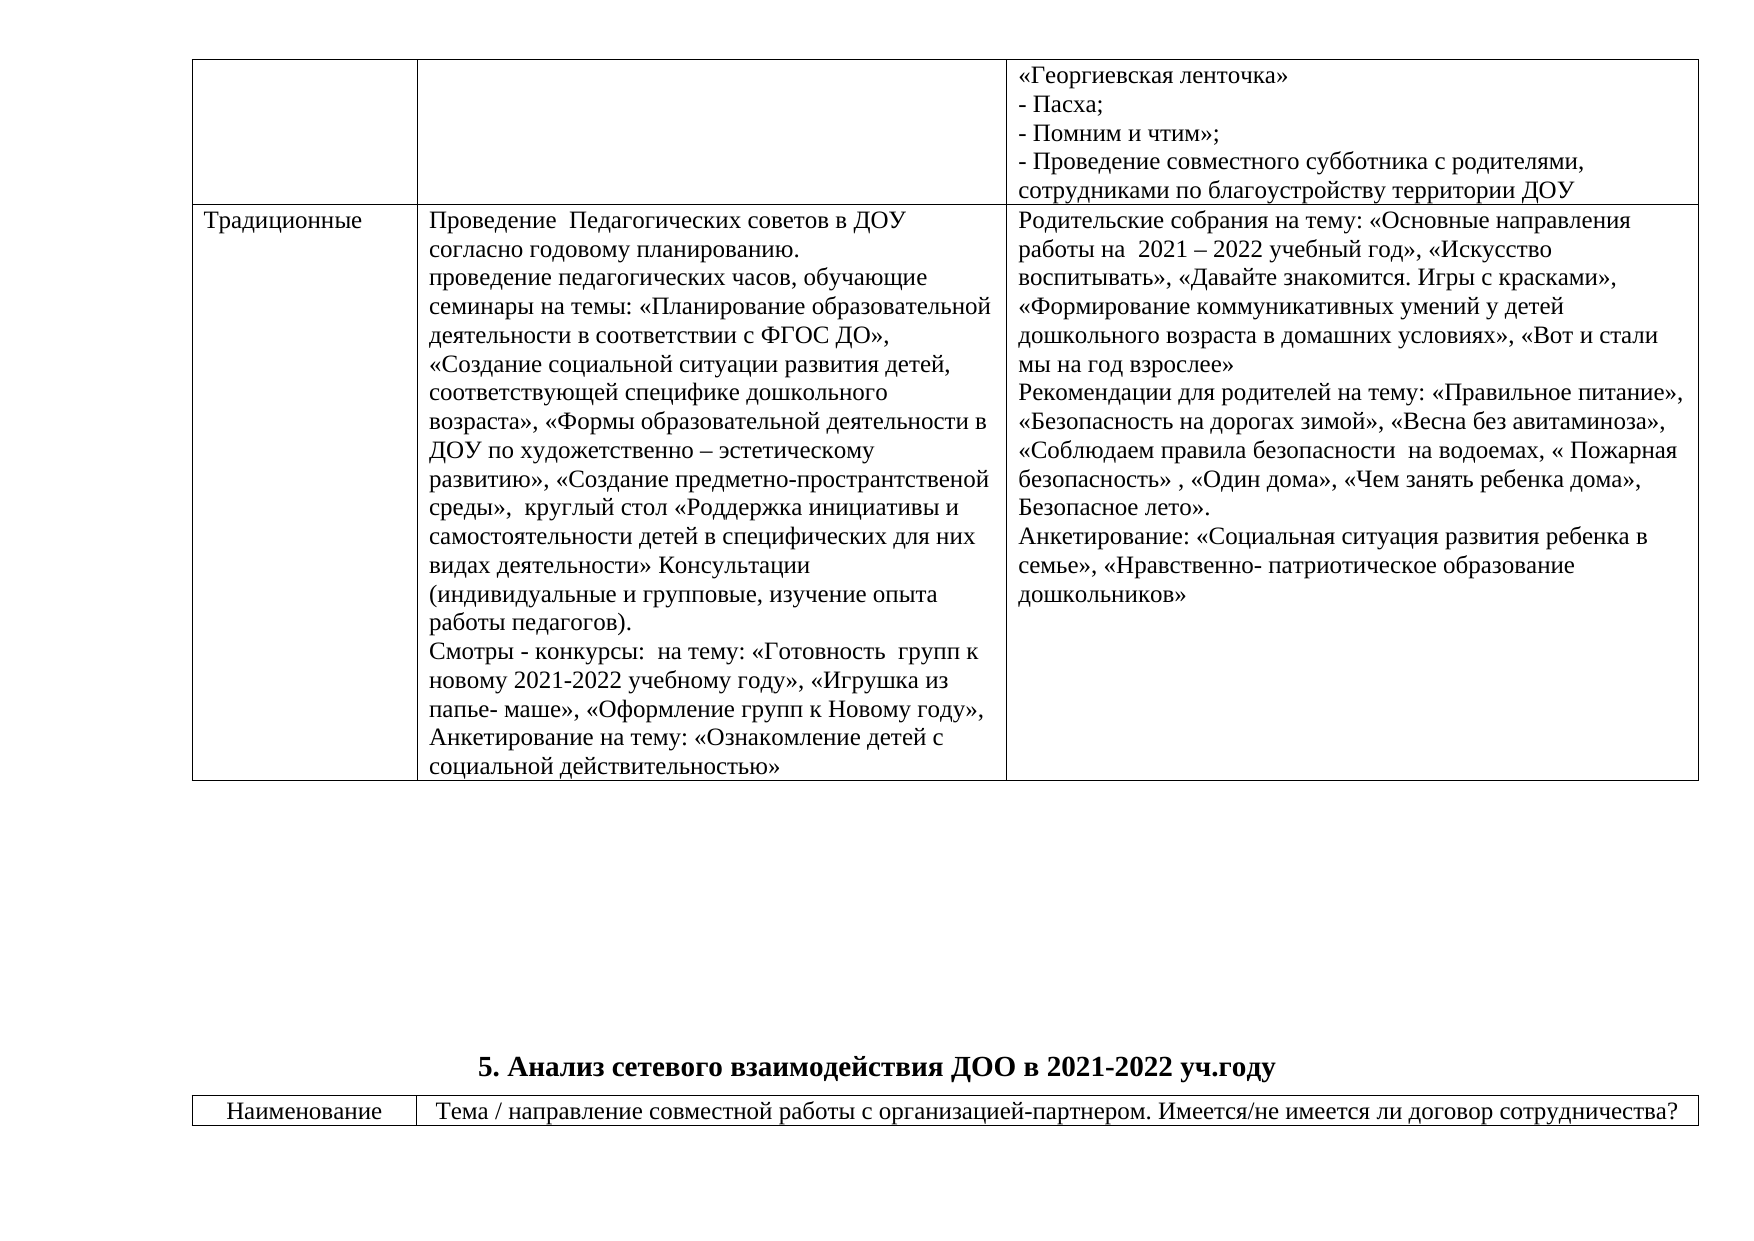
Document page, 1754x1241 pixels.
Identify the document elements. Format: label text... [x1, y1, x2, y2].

text 5. Анализ сетевого взаимодействия ДОО в 2021-2022 уч.году [118, 1049, 1636, 1083]
table_cell Проведение Педагогических советов в ДОУ согласно годовому планированию. проведение педагогических часов, обучающие семинары на темы: «Планирование образовательной деятельности в соответствии с ФГОС ДО», «Создание социальной ситуации развития детей, соответствующей специфике дошкольного возраста», «Формы образовательной деятельности в ДОУ по художетственно – эстетическому развитию», «Создание предметно-пространтственой среды», круглый стол «Роддержка инициативы и самостоятельности детей в специфических для них видах деятельности» Консультации (индивидуальные и групповые, изучение опыта работы педагогов). Смотры - конкурсы: на тему: «Готовность групп к новому 2021-2022 учебному году», «Игрушка из папье- маше», «Оформление групп к Новому году», Анкетирование на тему: «Ознакомление детей с социальной действительностью» [418, 205, 1006, 780]
table_cell Традиционные [193, 205, 417, 780]
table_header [417, 1096, 1698, 1124]
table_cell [418, 60, 1006, 204]
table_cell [1007, 60, 1698, 204]
table_cell Родительские собрания на тему: «Основные направления работы на 2021 – 2022 учебный год», «Искусство воспитывать», «Давайте знакомится. Игры с красками», «Формирование коммуникативных умений у детей дошкольного возраста в домашних условиях», «Вот и стали мы на год взрослее» Рекомендации для родителей на тему: «Правильное питание», «Безопасность на дорогах зимой», «Весна без авитаминоза», «Соблюдаем правила безопасности на водоемах, « Пожарная безопасность» , «Один дома», «Чем занять ребенка дома», Безопасное лето». Анкетирование: «Социальная ситуация развития ребенка в семье», «Нравственно- патриотическое образование дошкольников» [1007, 205, 1698, 780]
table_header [193, 1096, 416, 1124]
